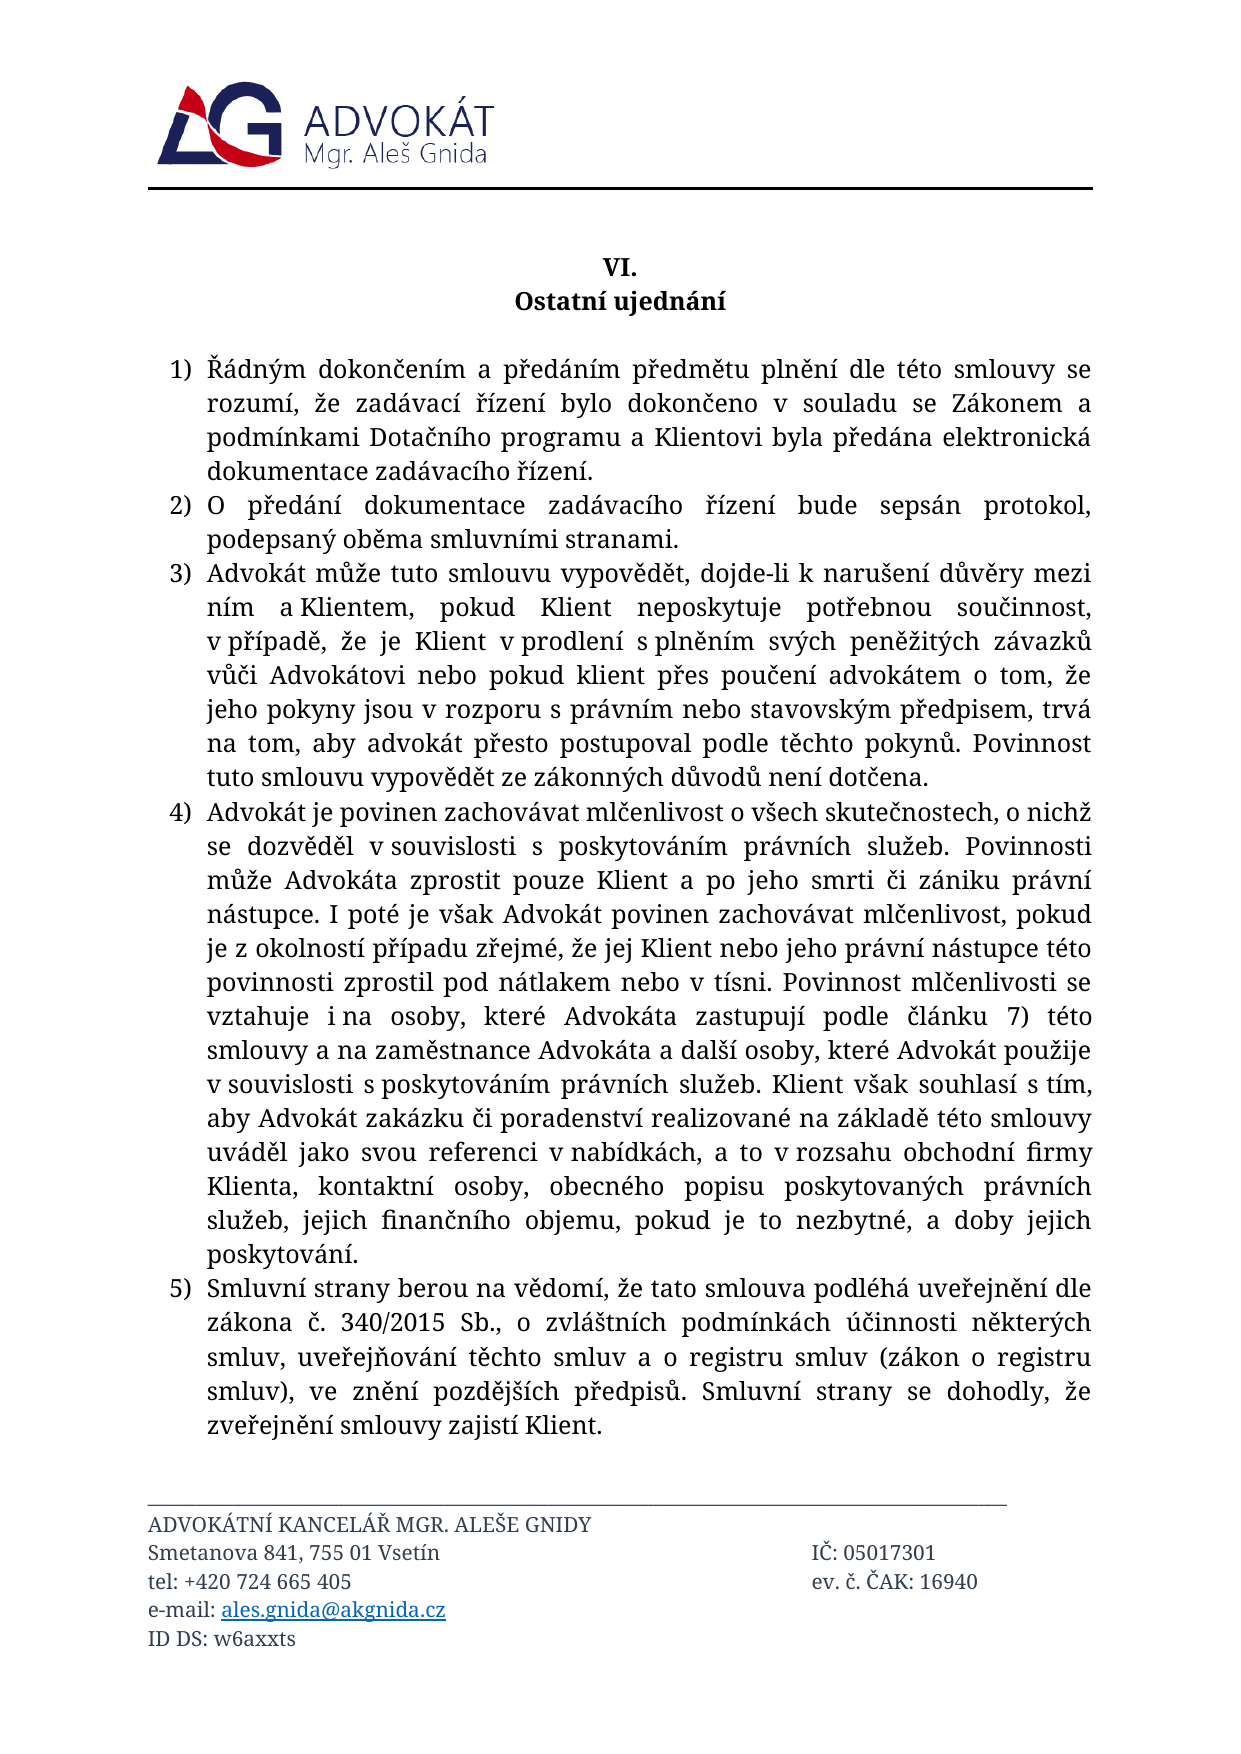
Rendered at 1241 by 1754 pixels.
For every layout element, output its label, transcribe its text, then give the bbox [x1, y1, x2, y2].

list Advokát je povinen zachovávat mlčenlivost o všech skutečnostech, o nichž se dozvěděl v souvislosti s poskytováním právních služeb. Povinnosti může Advokáta zprostit pouze Klient a po jeho smrti či zániku právní nástupce. I poté je však Advokát povinen zachovávat mlčenlivost, pokud je z okolností případu zřejmé, že jej Klient nebo jeho právní nástupce této povinnosti zprostil pod nátlakem nebo v tísni. Povinnost mlčenlivosti se vztahuje i na osoby, které Advokáta zastupují podle článku 7) této smlouvy a na zaměstnance Advokáta a další osoby, které Advokát použije v souvislosti s poskytováním právních služeb. Klient však souhlasí s tím, aby Advokát zakázku či poradenství realizované na základě této smlouvy uváděl jako svou referenci v nabídkách, a to v rozsahu obchodní firmy Klienta, kontaktní osoby, obecného popisu poskytovaných právních služeb, jejich finančního objemu, pokud je to nezbytné, a doby jejich poskytování. [169, 794, 1093, 1271]
list O předání dokumentace zadávacího řízení bude sepsán protokol, podepsaný oběma smluvními stranami. [169, 488, 1093, 556]
list Advokát může tuto smlouvu vypovědět, dojde-li k narušení důvěry mezi ním a Klientem, pokud Klient neposkytuje potřebnou součinnost, v případě, že je Klient v prodlení s plněním svých peněžitých závazků vůči Advokátovi nebo pokud klient přes poučení advokátem o tom, že jeho pokyny jsou v rozporu s právním nebo stavovským předpisem, trvá na tom, aby advokát přesto postupoval podle těchto pokynů. Povinnost tuto smlouvu vypovědět ze zákonných důvodů není dotčena. [169, 556, 1093, 794]
list Řádným dokončením a předáním předmětu plnění dle této smlouvy se rozumí, že zadávací řízení bylo dokončeno v souladu se Zákonem a podmínkami Dotačního programu a Klientovi byla předána elektronická dokumentace zadávacího řízení. [169, 351, 1093, 488]
list Smluvní strany berou na vědomí, že tato smlouva podléhá uveřejnění dle zákona č. 340/2015 Sb., o zvláštních podmínkách účinnosti některých smluv, uveřejňování těchto smluv a o registru smluv (zákon o registru smluv), ve znění pozdějších předpisů. Smluvní strany se dohodly, že zveřejnění smlouvy zajistí Klient. [169, 1271, 1093, 1441]
picture [147, 73, 504, 185]
text Ostatní ujednání [148, 283, 1093, 317]
text VI. [148, 249, 1093, 283]
